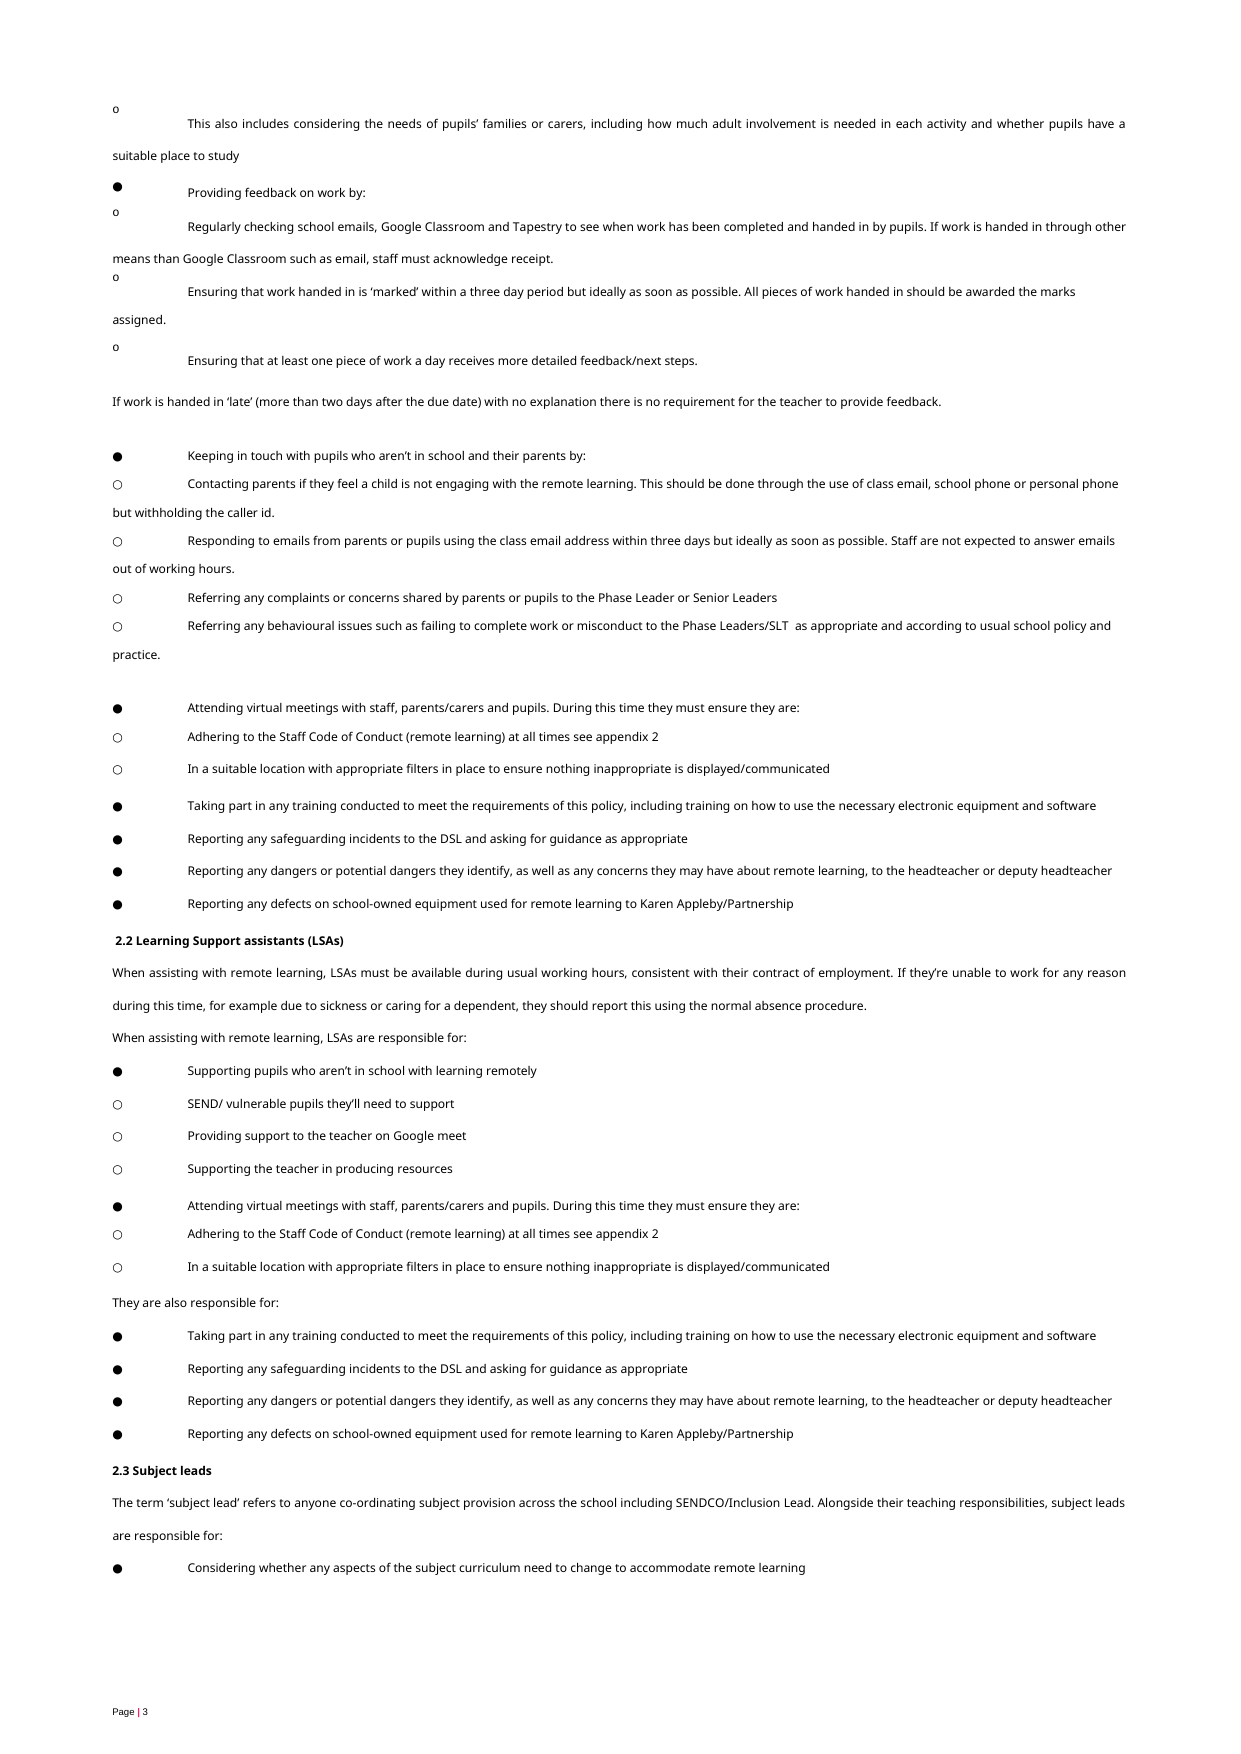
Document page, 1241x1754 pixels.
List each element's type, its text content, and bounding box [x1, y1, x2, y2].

text 2.3 Subject leads [112, 1450, 1128, 1479]
text When assisting with remote learning, LSAs must be available during usual working hours, consistent with their contract of employment. If they’re unable to work for any reason during this time, for example due to sickness or caring for a dependent, they should report this using the normal absence procedure. [112, 953, 1128, 1014]
list In a suitable location with appropriate filters in place to ensure nothing inappropriate is displayed/communicated [112, 749, 1128, 777]
text When assisting with remote learning, LSAs are responsible for: [112, 1018, 1128, 1047]
list Providing feedback on work by: [112, 173, 1128, 202]
list Attending virtual meetings with staff, parents/carers and pupils. During this time they must ensure they are: [112, 1185, 1128, 1214]
list Ensuring that work handed in is ‘marked’ within a three day period but ideally as soon as possible. All pieces of work handed in should be awarded the marks assigned. [112, 271, 1128, 328]
list Contacting parents if they feel a child is not engaging with the remote learning. This should be done through the use of class email, school phone or personal phone but withholding the caller id. [112, 464, 1128, 521]
list Referring any behavioural issues such as failing to complete work or misconduct to the Phase Leaders/SLT as appropriate and according to usual school policy and practice. [112, 606, 1128, 663]
list Reporting any safeguarding incidents to the DSL and asking for guidance as appropriate [112, 1348, 1128, 1377]
list In a suitable location with appropriate filters in place to ensure nothing inappropriate is displayed/communicated [112, 1246, 1128, 1275]
text They are also responsible for: [112, 1283, 1128, 1312]
list SEND/ vulnerable pupils they’ll need to support [112, 1083, 1128, 1112]
list Ensuring that at least one piece of work a day receives more detailed feedback/next steps. [112, 341, 1128, 369]
list Keeping in touch with pupils who aren’t in school and their parents by: [112, 435, 1128, 464]
list Regularly checking school emails, Google Classroom and Tapestry to see when work has been completed and handed in by pupils. If work is handed in through other means than Google Classroom such as email, staff must acknowledge receipt. [112, 206, 1128, 267]
list Adhering to the Staff Code of Conduct (remote learning) at all times see appendix 2 [112, 716, 1128, 745]
list Considering whether any aspects of the subject curriculum need to change to accommodate remote learning [112, 1548, 1128, 1577]
list Taking part in any training conducted to meet the requirements of this policy, including training on how to use the necessary electronic equipment and software [112, 786, 1128, 814]
list Reporting any safeguarding incidents to the DSL and asking for guidance as appropriate [112, 818, 1128, 847]
list Reporting any dangers or potential dangers they identify, as well as any concerns they may have about remote learning, to the headteacher or deputy headteacher [112, 851, 1128, 879]
text If work is handed in ‘late’ (more than two days after the due date) with no explanation there is no requirement for the teacher to provide feedback. [112, 382, 1128, 410]
list Adhering to the Staff Code of Conduct (remote learning) at all times see appendix 2 [112, 1214, 1128, 1242]
list Reporting any dangers or potential dangers they identify, as well as any concerns they may have about remote learning, to the headteacher or deputy headteacher [112, 1381, 1128, 1409]
list Responding to emails from parents or pupils using the class email address within three days but ideally as soon as possible. Staff are not expected to answer emails out of working hours. [112, 521, 1128, 577]
list Supporting the teacher in producing resources [112, 1148, 1128, 1177]
list Referring any complaints or concerns shared by parents or pupils to the Phase Leader or Senior Leaders [112, 577, 1128, 606]
list Supporting pupils who aren’t in school with learning remotely [112, 1051, 1128, 1079]
text The term ‘subject lead’ refers to anyone co-ordinating subject provision across the school including SENDCO/Inclusion Lead. Alongside their teaching responsibilities, subject leads are responsible for: [112, 1483, 1128, 1544]
list Reporting any defects on school-owned equipment used for remote learning to Karen Appleby/Partnership [112, 883, 1128, 912]
list Providing support to the teacher on Google meet [112, 1116, 1128, 1144]
list Reporting any defects on school-owned equipment used for remote learning to Karen Appleby/Partnership [112, 1413, 1128, 1442]
list Taking part in any training conducted to meet the requirements of this policy, including training on how to use the necessary electronic equipment and software [112, 1316, 1128, 1344]
list Attending virtual meetings with staff, parents/carers and pupils. During this time they must ensure they are: [112, 688, 1128, 716]
text 2.2 Learning Support assistants (LSAs) [112, 920, 1128, 949]
list This also includes considering the needs of pupils’ families or carers, including how much adult involvement is needed in each activity and whether pupils have a suitable place to study [112, 103, 1128, 164]
